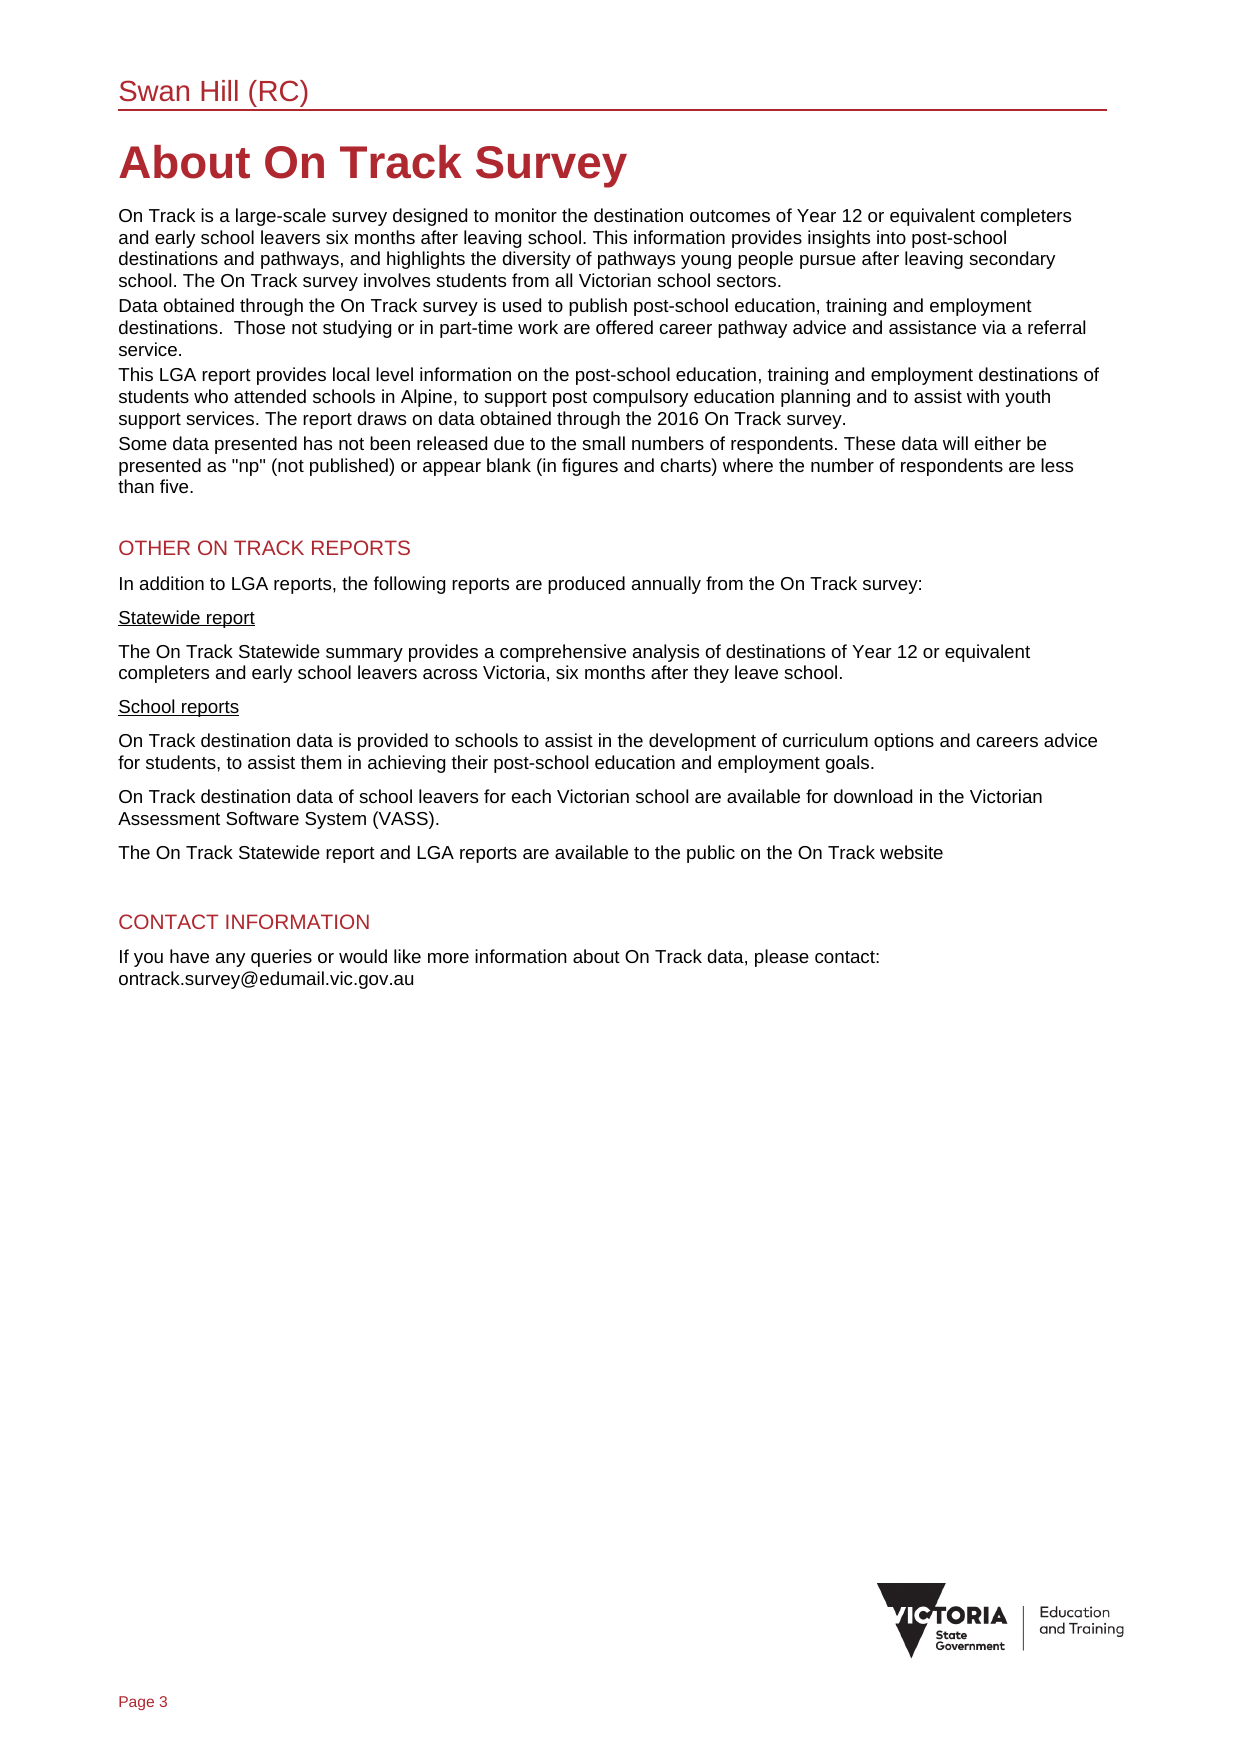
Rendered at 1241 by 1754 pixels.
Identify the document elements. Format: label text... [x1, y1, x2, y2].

text The On Track Statewide summary provides a comprehensive analysis of destinations of Year 12 or equivalent completers and early school leavers across Victoria, six months after they leave school. [118, 641, 1107, 684]
text On Track is a large-scale survey designed to monitor the destination outcomes of Year 12 or equivalent completers and early school leavers six months after leaving school. This information provides insights into post-school destinations and pathways, and highlights the diversity of pathways young people pursue after leaving secondary school. The On Track survey involves students from all Victorian school sectors. [118, 205, 1107, 291]
text The On Track Statewide report and LGA reports are available to the public on the On Track website [118, 841, 1107, 863]
text If you have any queries or would like more information about On Track data, please contact: ontrack.survey@edumail.vic.gov.au [118, 946, 1107, 989]
text Statewide report [118, 606, 1107, 628]
text On Track destination data is provided to schools to assist in the development of curriculum options and careers advice for students, to assist them in achieving their post-school education and employment goals. [118, 730, 1107, 773]
text Data obtained through the On Track survey is used to publish post-school education, training and employment destinations. Those not studying or in part-time work are offered career pathway advice and assistance via a referral service. [118, 295, 1107, 360]
text In addition to LGA reports, the following reports are produced annually from the On Track survey: [118, 572, 1107, 594]
text School reports [118, 696, 1107, 718]
text This LGA report provides local level information on the post-school education, training and employment destinations of students who attended schools in Alpine, to support post compulsory education planning and to assist with youth support services. The report draws on data obtained through the 2016 On Track survey. [118, 364, 1107, 429]
text On Track destination data of school leavers for each Victorian school are available for download in the Victorian Assessment Software System (VASS). [118, 786, 1107, 829]
text Contact Information [118, 909, 1107, 933]
text Some data presented has not been released due to the small numbers of respondents. These data will either be presented as "np" (not published) or appear blank (in figures and charts) where the number of respondents are less than five. [118, 433, 1107, 498]
text Other On Track Reports [118, 536, 1107, 560]
picture [868, 1583, 1135, 1667]
subtitle About On Track Survey [118, 136, 1107, 188]
